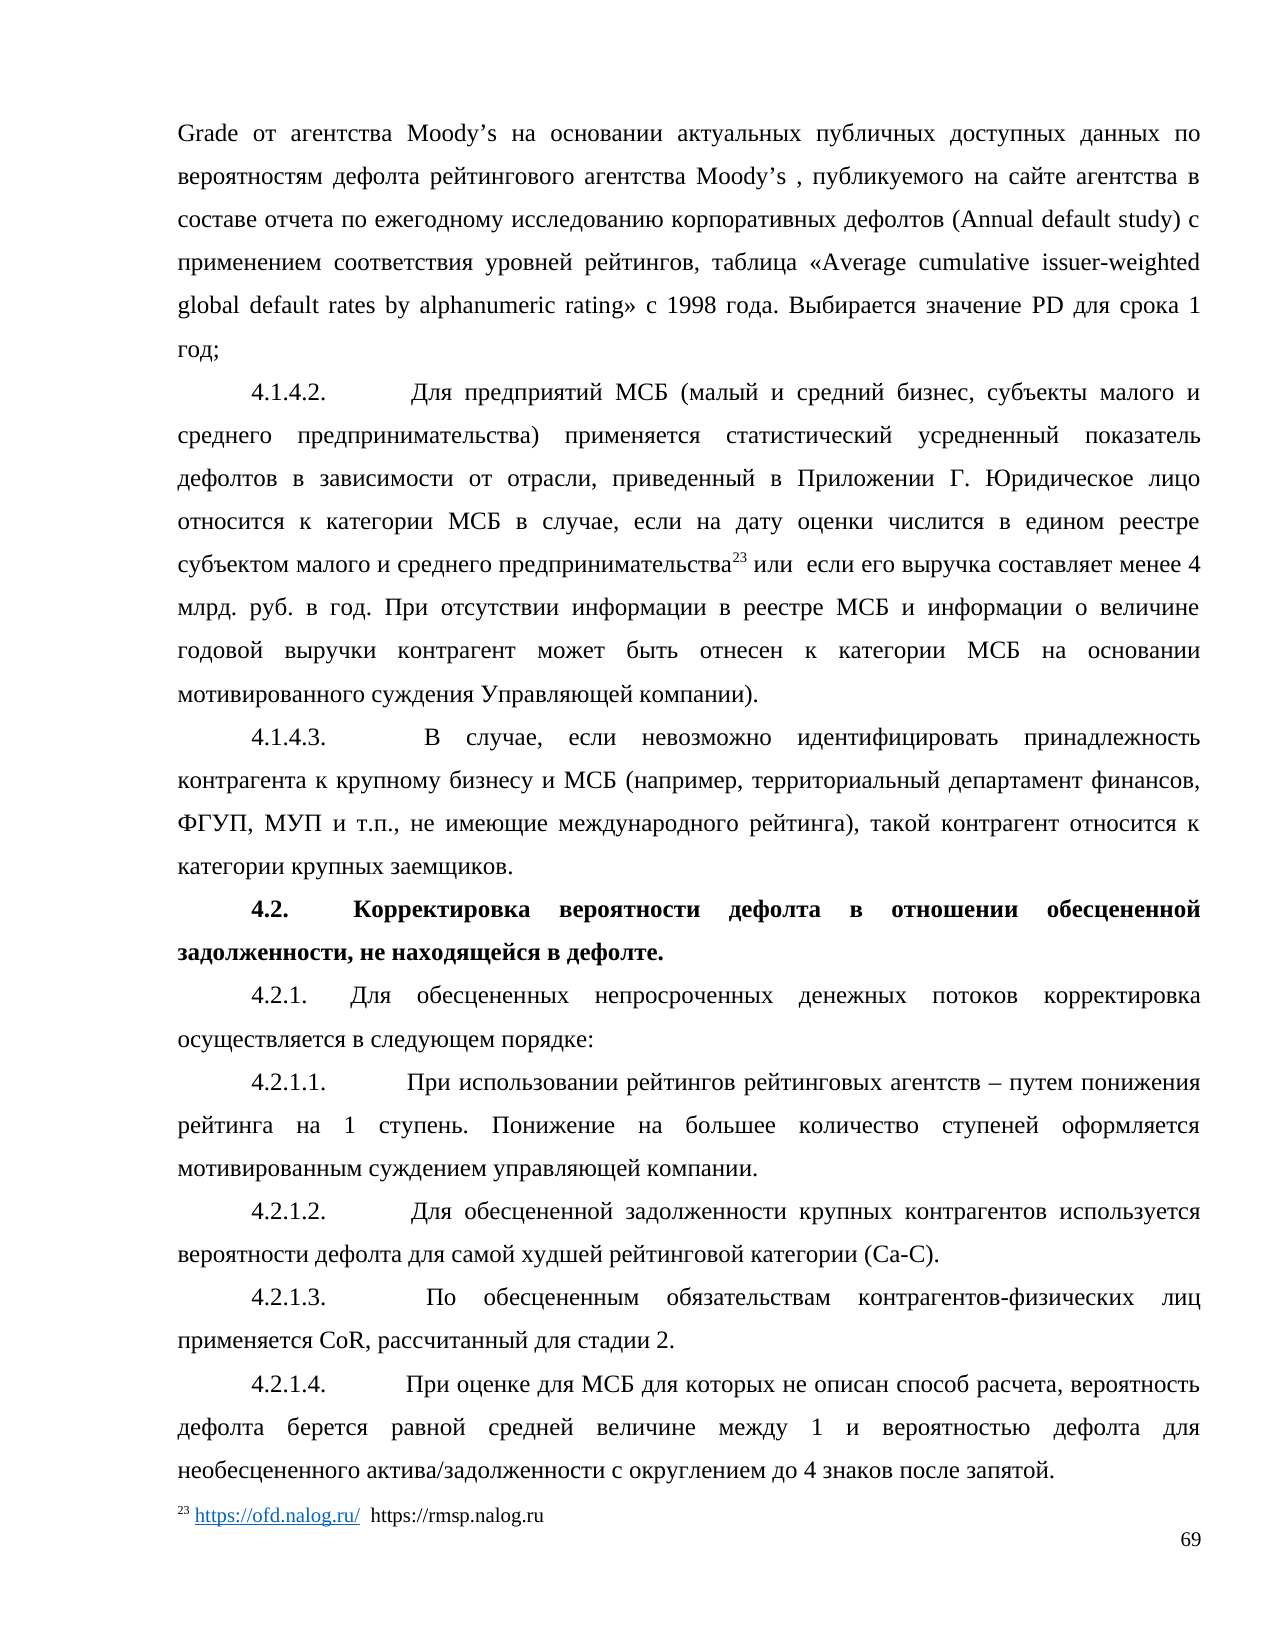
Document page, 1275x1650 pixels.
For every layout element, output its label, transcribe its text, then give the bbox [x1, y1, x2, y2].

list При оценке для МСБ для которых не описан способ расчета, вероятность дефолта берется равной средней величине между 1 и вероятностью дефолта для необесцененного актива/задолженности с округлением до 4 знаков после запятой. [177, 1369, 1201, 1484]
list При использовании рейтингов рейтинговых агентств – путем понижения рейтинга на 1 ступень. Понижение на большее количество ступеней оформляется мотивированным суждением управляющей компании. [177, 1067, 1201, 1182]
list Для обесцененной задолженности крупных контрагентов используется вероятности дефолта для самой худшей рейтинговой категории (Ca-C). [177, 1196, 1201, 1268]
list В случае, если невозможно идентифицировать принадлежность контрагента к крупному бизнесу и МСБ (например, территориальный департамент финансов, ФГУП, МУП и т.п., не имеющие международного рейтинга), такой контрагент относится к категории крупных заемщиков. [177, 722, 1201, 880]
list Для предприятий МСБ (малый и средний бизнес, субъекты малого и среднего предпринимательства) применяется статистический усредненный показатель дефолтов в зависимости от отрасли, приведенный в Приложении Г. Юридическое лицо относится к категории МСБ в случае, если на дату оценки числится в едином реестре субъектом малого и среднего предпринимательства или если его выручка составляет менее 4 млрд. руб. в год. При отсутствии информации в реестре МСБ и информации о величине годовой выручки контрагент может быть отнесен к категории МСБ на основании мотивированного суждения Управляющей компании). [177, 377, 1201, 707]
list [177, 118, 1201, 362]
list Корректировка вероятности дефолта в отношении обесцененной задолженности, не находящейся в дефолте. [177, 894, 1201, 966]
list По обесцененным обязательствам контрагентов-физических лиц применяется CoR, расcчитанный для стадии 2. [177, 1282, 1201, 1354]
list Для обесцененных непросроченных денежных потоков корректировка осуществляется в следующем порядке: [177, 981, 1201, 1052]
